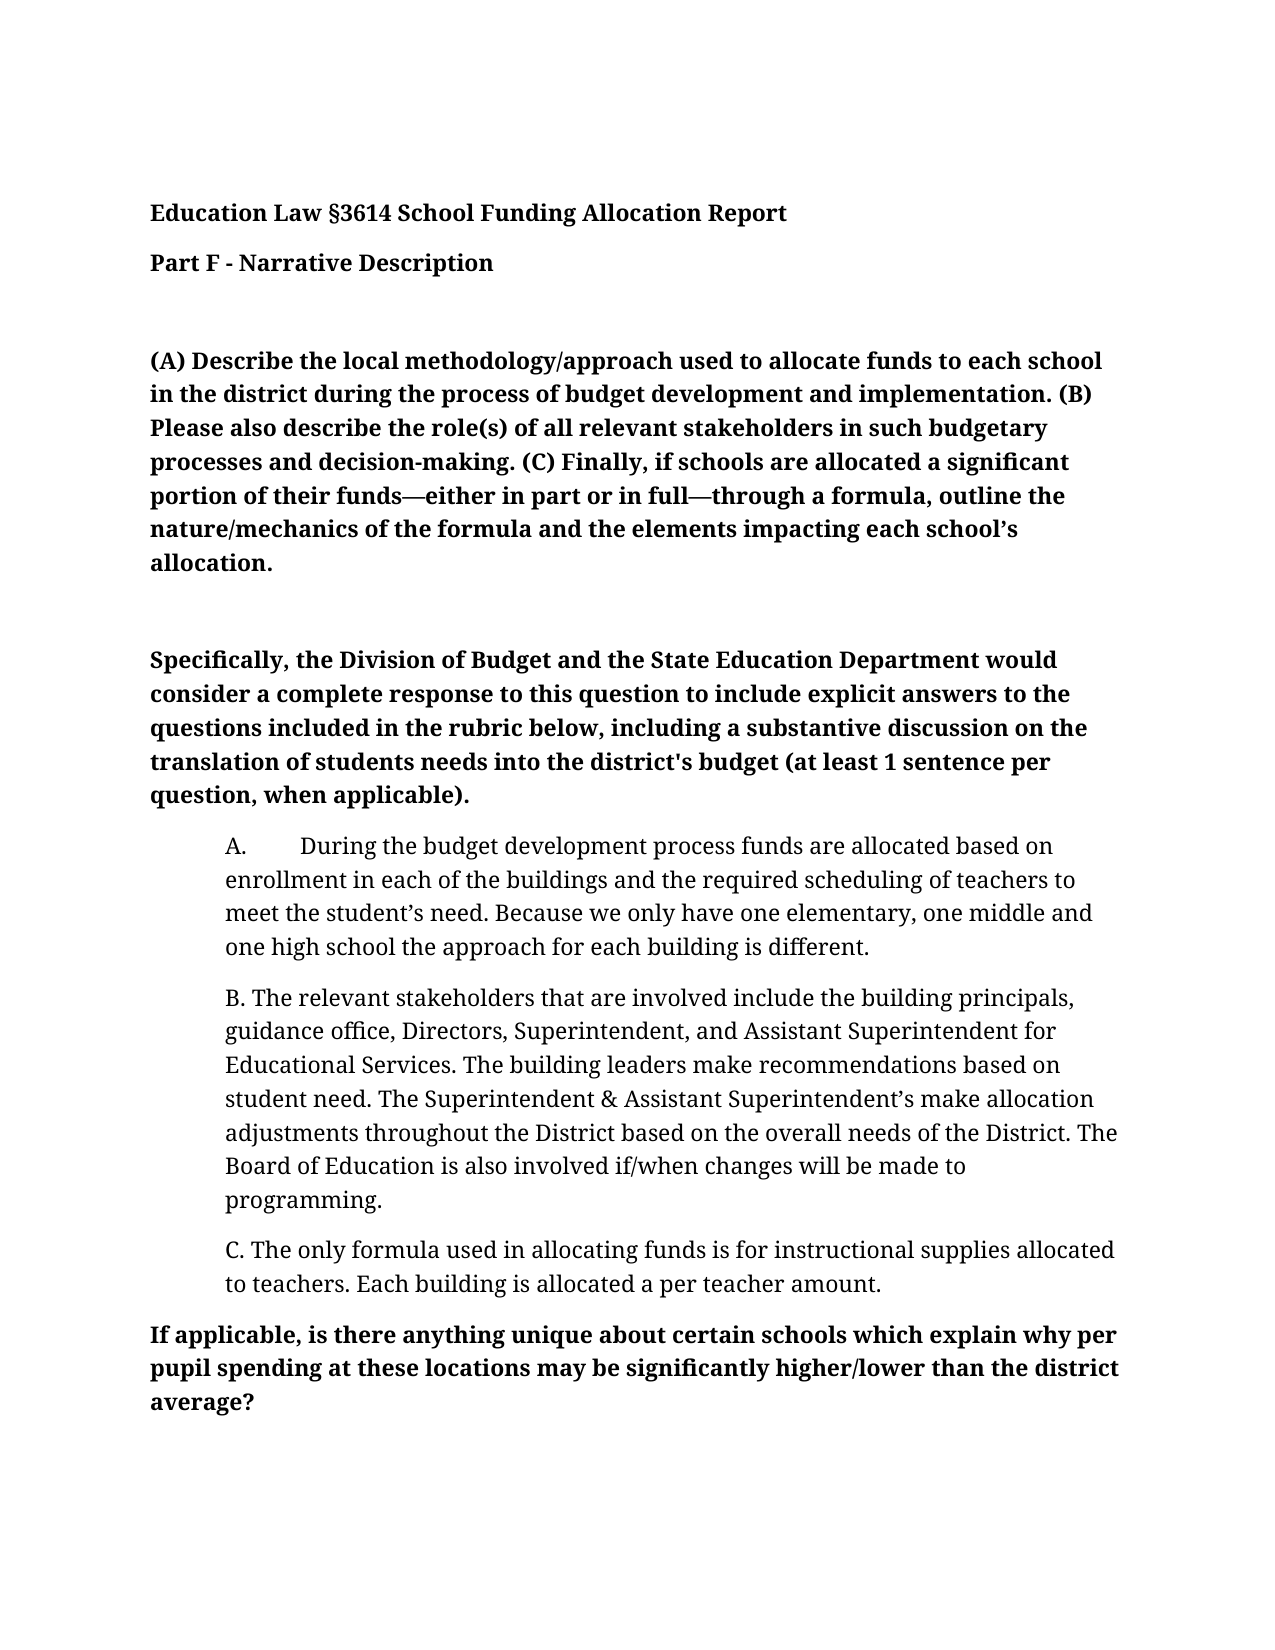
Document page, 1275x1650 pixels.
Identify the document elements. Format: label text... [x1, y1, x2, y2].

text Education Law §3614 School Funding Allocation Report [150, 197, 1125, 228]
text A. During the budget development process funds are allocated based on enrollment in each of the buildings and the required scheduling of teachers to meet the student’s need. Because we only have one elementary, one middle and one high school the approach for each building is different. [225, 830, 1125, 962]
list (A) Describe the local methodology/approach used to allocate funds to each school in the district during the process of budget development and implementation. (B) Please also describe the role(s) of all relevant stakeholders in such budgetary processes and decision-making. (C) Finally, if schools are allocated a significant portion of their funds—either in part or in full—through a formula, outline the nature/mechanics of the formula and the elements impacting each school’s allocation. [150, 344, 1125, 578]
list If applicable, is there anything unique about certain schools which explain why per pupil spending at these locations may be significantly higher/lower than the district average? [150, 1318, 1125, 1417]
text Part F - Narrative Description [150, 247, 1125, 278]
text B. The relevant stakeholders that are involved include the building principals, guidance office, Directors, Superintendent, and Assistant Superintendent for Educational Services. The building leaders make recommendations based on student need. The Superintendent & Assistant Superintendent’s make allocation adjustments throughout the District based on the overall needs of the District. The Board of Education is also involved if/when changes will be made to programming. [225, 981, 1125, 1215]
text Specifically, the Division of Budget and the State Education Department would consider a complete response to this question to include explicit answers to the questions included in the rubric below, including a substantive discussion on the translation of students needs into the district's budget (at least 1 sentence per question, when applicable). [150, 644, 1125, 811]
text C. The only formula used in allocating funds is for instructional supplies allocated to teachers. Each building is allocated a per teacher amount. [225, 1234, 1125, 1299]
